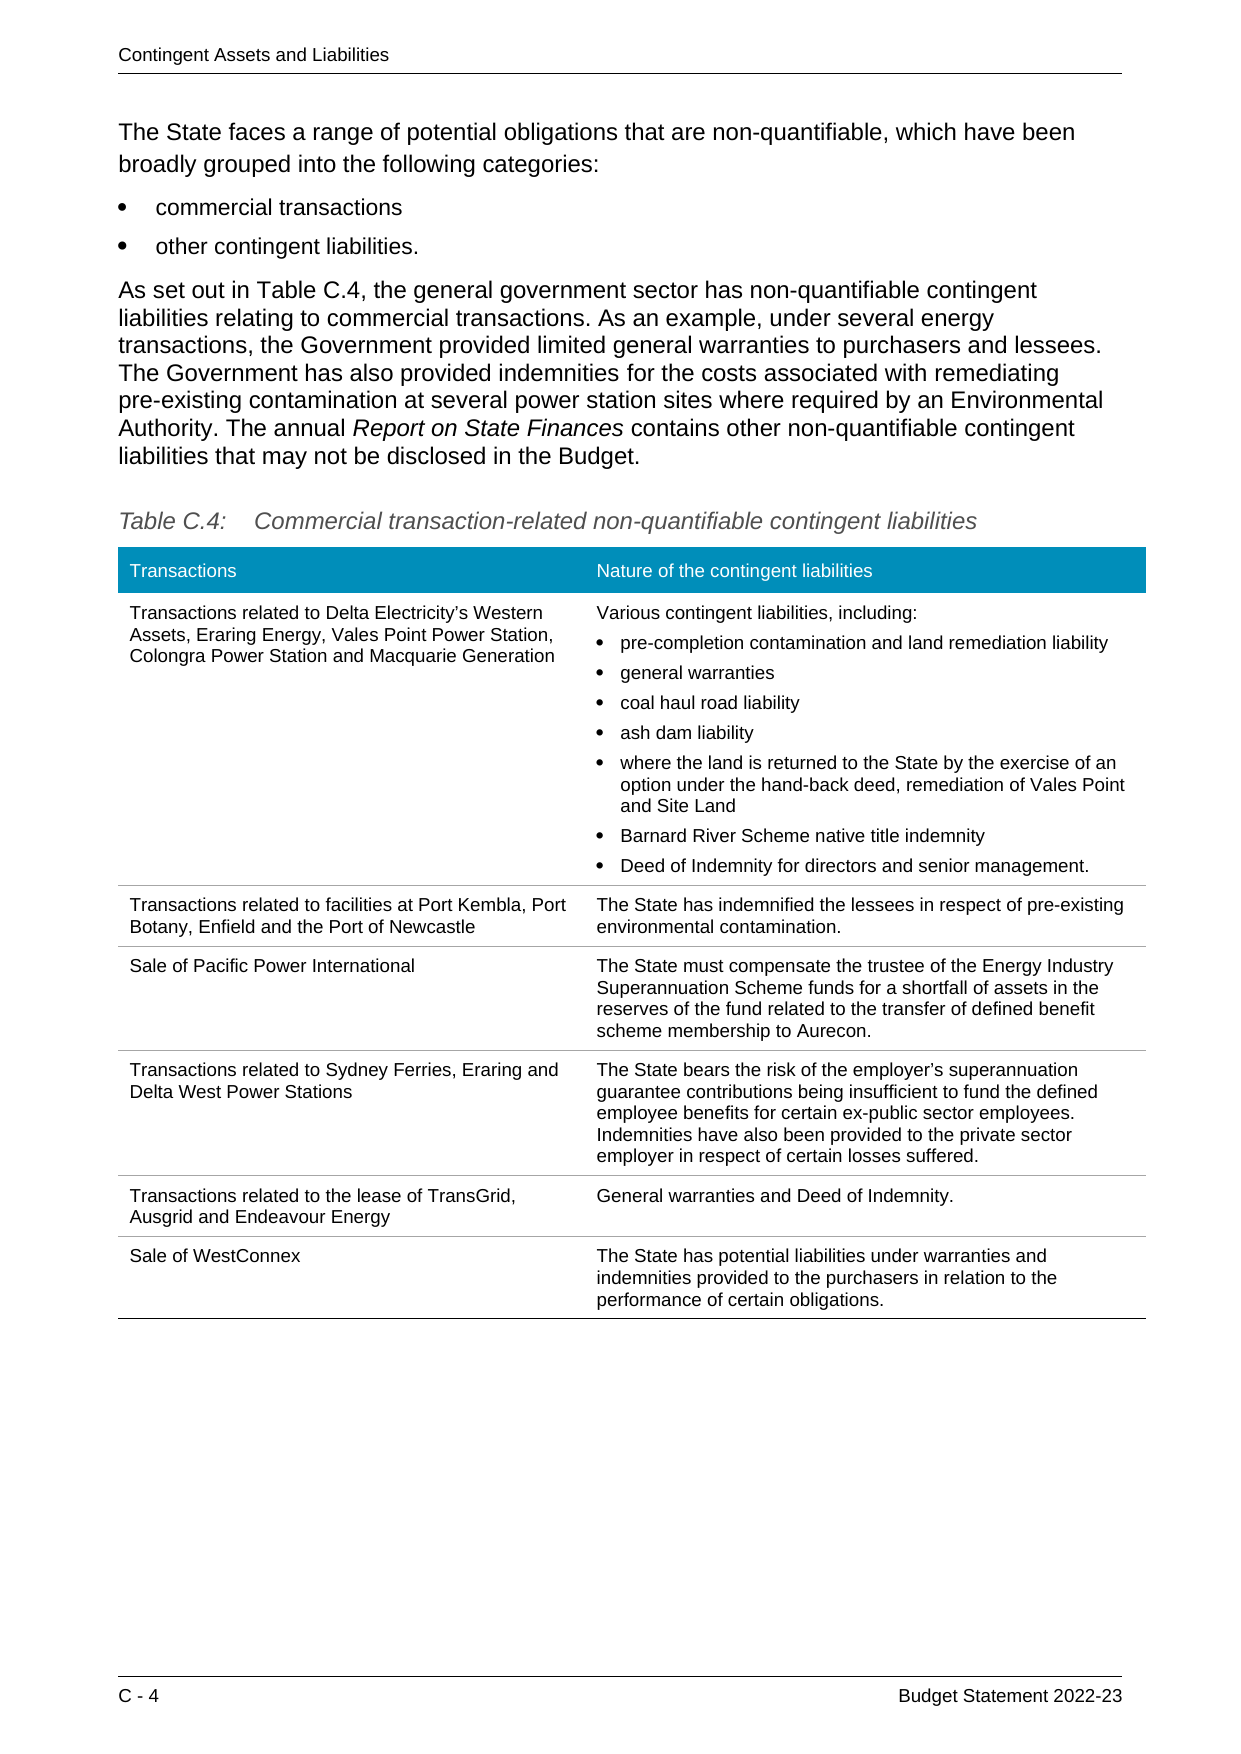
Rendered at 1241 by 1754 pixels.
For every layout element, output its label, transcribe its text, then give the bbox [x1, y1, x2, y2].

table_cell The State has indemnified the lessees in respect of pre-existing environmental contamination. [585, 886, 1146, 946]
table_cell The State bears the risk of the employer’s superannuation guarantee contributions being insufficient to fund the defined employee benefits for certain ex-public sector employees. Indemnities have also been provided to the private sector employer in respect of certain losses suffered. [585, 1051, 1146, 1175]
table_cell Transactions related to the lease of TransGrid, Ausgrid and Endeavour Energy [118, 1176, 585, 1236]
table_header Transactions [118, 547, 585, 593]
text commercial transactions [118, 194, 1122, 220]
table_header Nature of the contingent liabilities [585, 547, 1146, 593]
table_cell The State must compensate the trustee of the Energy Industry Superannuation Scheme funds for a shortfall of assets in the reserves of the fund related to the transfer of defined benefit scheme membership to Aurecon. [585, 947, 1146, 1049]
table_cell Sale of Pacific Power International [118, 947, 585, 1049]
table_cell Sale of WestConnex [118, 1237, 585, 1318]
table_cell Transactions related to facilities at Port Kembla, Port Botany, Enfield and the Port of Newcastle [118, 886, 585, 946]
text As set out in Table C.4, the general government sector has non-quantifiable contingent liabilities relating to commercial transactions. As an example, under several energy transactions, the Government provided limited general warranties to purchasers and lessees. The Government has also provided indemnities for the costs associated with remediating pre-existing contamination at several power station sites where required by an Environmental Authority. The annual Report on State Finances contains other non-quantifiable contingent liabilities that may not be disclosed in the Budget. [118, 276, 1122, 469]
text Commercial transaction-related non-quantifiable contingent liabilities [118, 507, 1122, 534]
table_cell General warranties and Deed of Indemnity. [585, 1176, 1146, 1236]
table_cell Various contingent liabilities, including: pre-completion contamination and land remediation liability general warranties coal haul road liability ash dam liability where the land is returned to the State by the exercise of an option under the hand-back deed, remediation of Vales Point and Site Land Barnard River Scheme native title indemnity Deed of Indemnity for directors and senior management. [585, 594, 1146, 885]
table_cell Transactions related to Delta Electricity’s Western Assets, Eraring Energy, Vales Point Power Station, Colongra Power Station and Macquarie Generation [118, 594, 585, 885]
text other contingent liabilities. [118, 233, 1122, 259]
table_cell Transactions related to Sydney Ferries, Eraring and Delta West Power Stations [118, 1051, 585, 1175]
table_cell The State has potential liabilities under warranties and indemnities provided to the purchasers in relation to the performance of certain obligations. [585, 1237, 1146, 1318]
text The State faces a range of potential obligations that are non-quantifiable, which have been broadly grouped into the following categories: [118, 118, 1122, 177]
